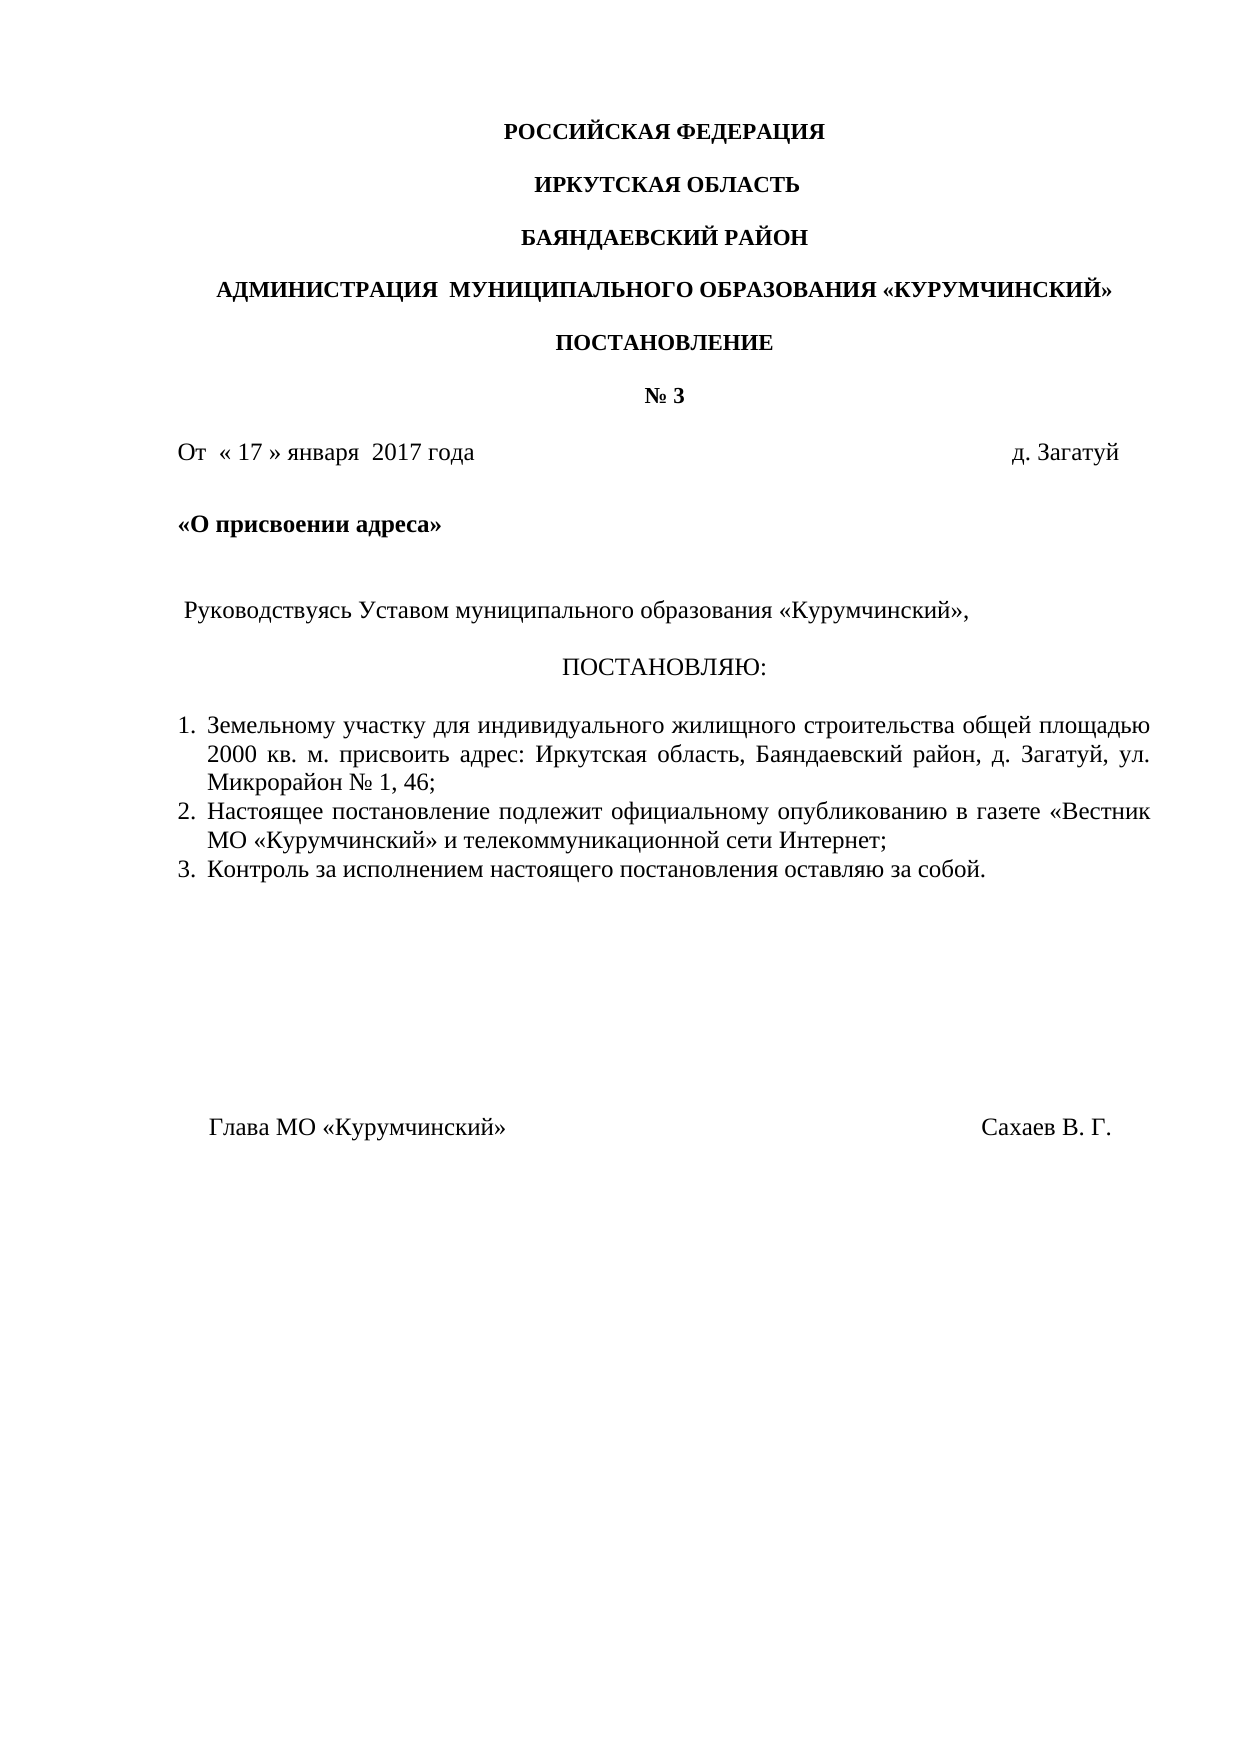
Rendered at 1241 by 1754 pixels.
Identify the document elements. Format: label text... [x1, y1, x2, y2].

text РОССИЙСКАЯ ФЕДЕРАЦИЯ [177, 118, 1152, 144]
list Земельному участку для индивидуального жилищного строительства общей площадью 2000 кв. м. присвоить адрес: Иркутская область, Баяндаевский район, д. Загатуй, ул. Микрорайон № 1, 46; [177, 710, 1152, 796]
text БАЯНДАЕВСКИЙ РАЙОН [177, 223, 1152, 250]
text ИРКУТСКАЯ ОБЛАСТЬ [177, 171, 1152, 197]
text Руководствуясь Уставом муниципального образования «Курумчинский», [177, 595, 1152, 624]
text АДМИНИСТРАЦИЯ МУНИЦИПАЛЬНОГО ОБРАЗОВАНИЯ «КУРУМЧИНСКИЙ» [177, 276, 1152, 303]
text От « 17 » января 2017 года д. Загатуй [177, 437, 1152, 466]
list Настоящее постановление подлежит официальному опубликованию в газете «Вестник МО «Курумчинский» и телекоммуникационной сети Интернет; [177, 796, 1152, 854]
text Глава МО «Курумчинский» Сахаев В. Г. [177, 1112, 1152, 1141]
text «О присвоении адреса» [177, 509, 1152, 537]
text ПОСТАНОВЛЕНИЕ [177, 329, 1152, 355]
list Контроль за исполнением настоящего постановления оставляю за собой. [177, 854, 1152, 882]
text ПОСТАНОВЛЯЮ: [177, 652, 1152, 681]
text № 3 [177, 382, 1152, 408]
